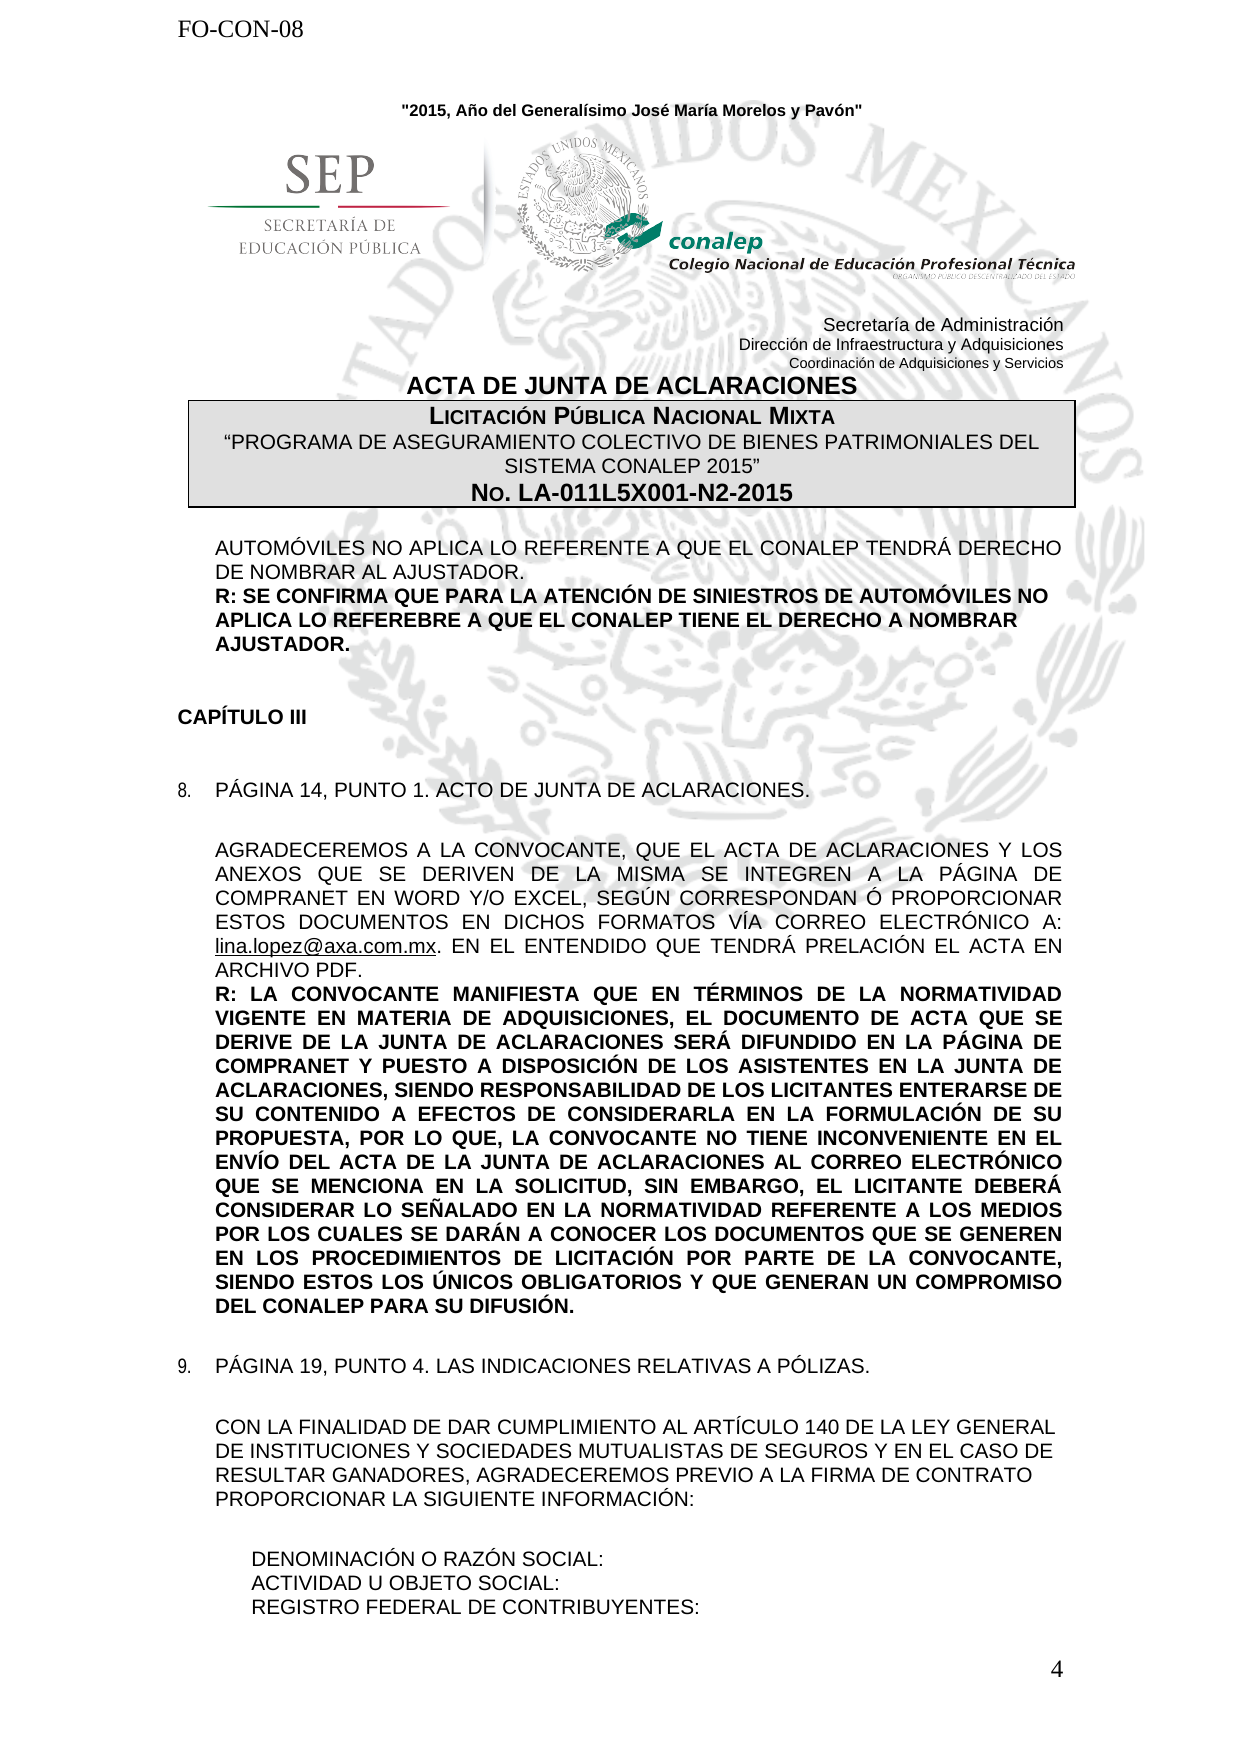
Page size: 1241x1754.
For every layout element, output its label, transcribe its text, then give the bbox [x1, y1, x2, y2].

text CON LA FINALIDAD DE DAR CUMPLIMIENTO AL ARTÍCULO 140 DE LA LEY GENERAL DE INSTITUCIONES Y SOCIEDADES MUTUALISTAS DE SEGUROS Y EN EL CASO DE RESULTAR GANADORES, AGRADECEREMOS PREVIO A LA FIRMA DE CONTRATO PROPORCIONAR LA SIGUIENTE INFORMACIÓN: [215, 1414, 1063, 1510]
list PÁGINA 14, PUNTO 1. ACTO DE JUNTA DE ACLARACIONES. [177, 778, 1063, 802]
text AGRADECEREMOS A LA CONVOCANTE, QUE EL ACTA DE ACLARACIONES Y LOS ANEXOS QUE SE DERIVEN DE LA MISMA SE INTEGREN A LA PÁGINA DE COMPRANET EN WORD Y/O EXCEL, SEGÚN CORRESPONDAN Ó PROPORCIONAR ESTOS DOCUMENTOS EN DICHOS FORMATOS VÍA CORREO ELECTRÓNICO A: lina.lopez@axa.com.mx. EN EL ENTENDIDO QUE TENDRÁ PRELACIÓN EL ACTA EN ARCHIVO PDF. [215, 838, 1063, 982]
text R: SE CONFIRMA QUE PARA LA ATENCIÓN DE SINIESTROS DE AUTOMÓVILES NO APLICA LO REFEREBRE A QUE EL CONALEP TIENE EL DERECHO A NOMBRAR AJUSTADOR. [215, 584, 1063, 656]
text ACTIVIDAD U OBJETO SOCIAL: [251, 1571, 1063, 1595]
text REGISTRO FEDERAL DE CONTRIBUYENTES: [251, 1595, 1063, 1619]
text DENOMINACIÓN O RAZÓN SOCIAL: [251, 1547, 1063, 1571]
list PÁGINA 19, PUNTO 4. LAS INDICACIONES RELATIVAS A PÓLIZAS. [177, 1354, 1063, 1378]
picture [207, 137, 1075, 279]
text R: LA CONVOCANTE MANIFIESTA QUE EN TÉRMINOS DE LA NORMATIVIDAD VIGENTE EN MATERIA DE ADQUISICIONES, EL DOCUMENTO DE ACTA QUE SE DERIVE DE LA JUNTA DE ACLARACIONES SERÁ DIFUNDIDO EN LA PÁGINA DE COMPRANET Y PUESTO A DISPOSICIÓN DE LOS ASISTENTES EN LA JUNTA DE ACLARACIONES, SIENDO RESPONSABILIDAD DE LOS LICITANTES ENTERARSE DE SU CONTENIDO A EFECTOS DE CONSIDERARLA EN LA FORMULACIÓN DE SU PROPUESTA, POR LO QUE, LA CONVOCANTE NO TIENE INCONVENIENTE EN EL ENVÍO DEL ACTA DE LA JUNTA DE ACLARACIONES AL CORREO ELECTRÓNICO QUE SE MENCIONA EN LA SOLICITUD, SIN EMBARGO, EL LICITANTE DEBERÁ CONSIDERAR LO SEÑALADO EN LA NORMATIVIDAD REFERENTE A LOS MEDIOS POR LOS CUALES SE DARÁN A CONOCER LOS DOCUMENTOS QUE SE GENEREN EN LOS PROCEDIMIENTOS DE LICITACIÓN POR PARTE DE LA CONVOCANTE, SIENDO ESTOS LOS ÚNICOS OBLIGATORIOS Y QUE GENERAN UN COMPROMISO DEL CONALEP PARA SU DIFUSIÓN. [215, 982, 1063, 1317]
text CAPÍTULO III [177, 705, 1063, 729]
list PÁGINA 11 Y 79 DE 123, ESTÁNDARES DE SERVICIO SINIESTROS, SINIESTROS PUNTO 9). AGRADECEREMOS NOS CONFIRMEN QUE PARA EL RAMO DE AUTOMÓVILES NO APLICA LO REFERENTE A QUE EL CONALEP TENDRÁ DERECHO DE NOMBRAR AL AJUSTADOR. [177, 536, 1063, 584]
